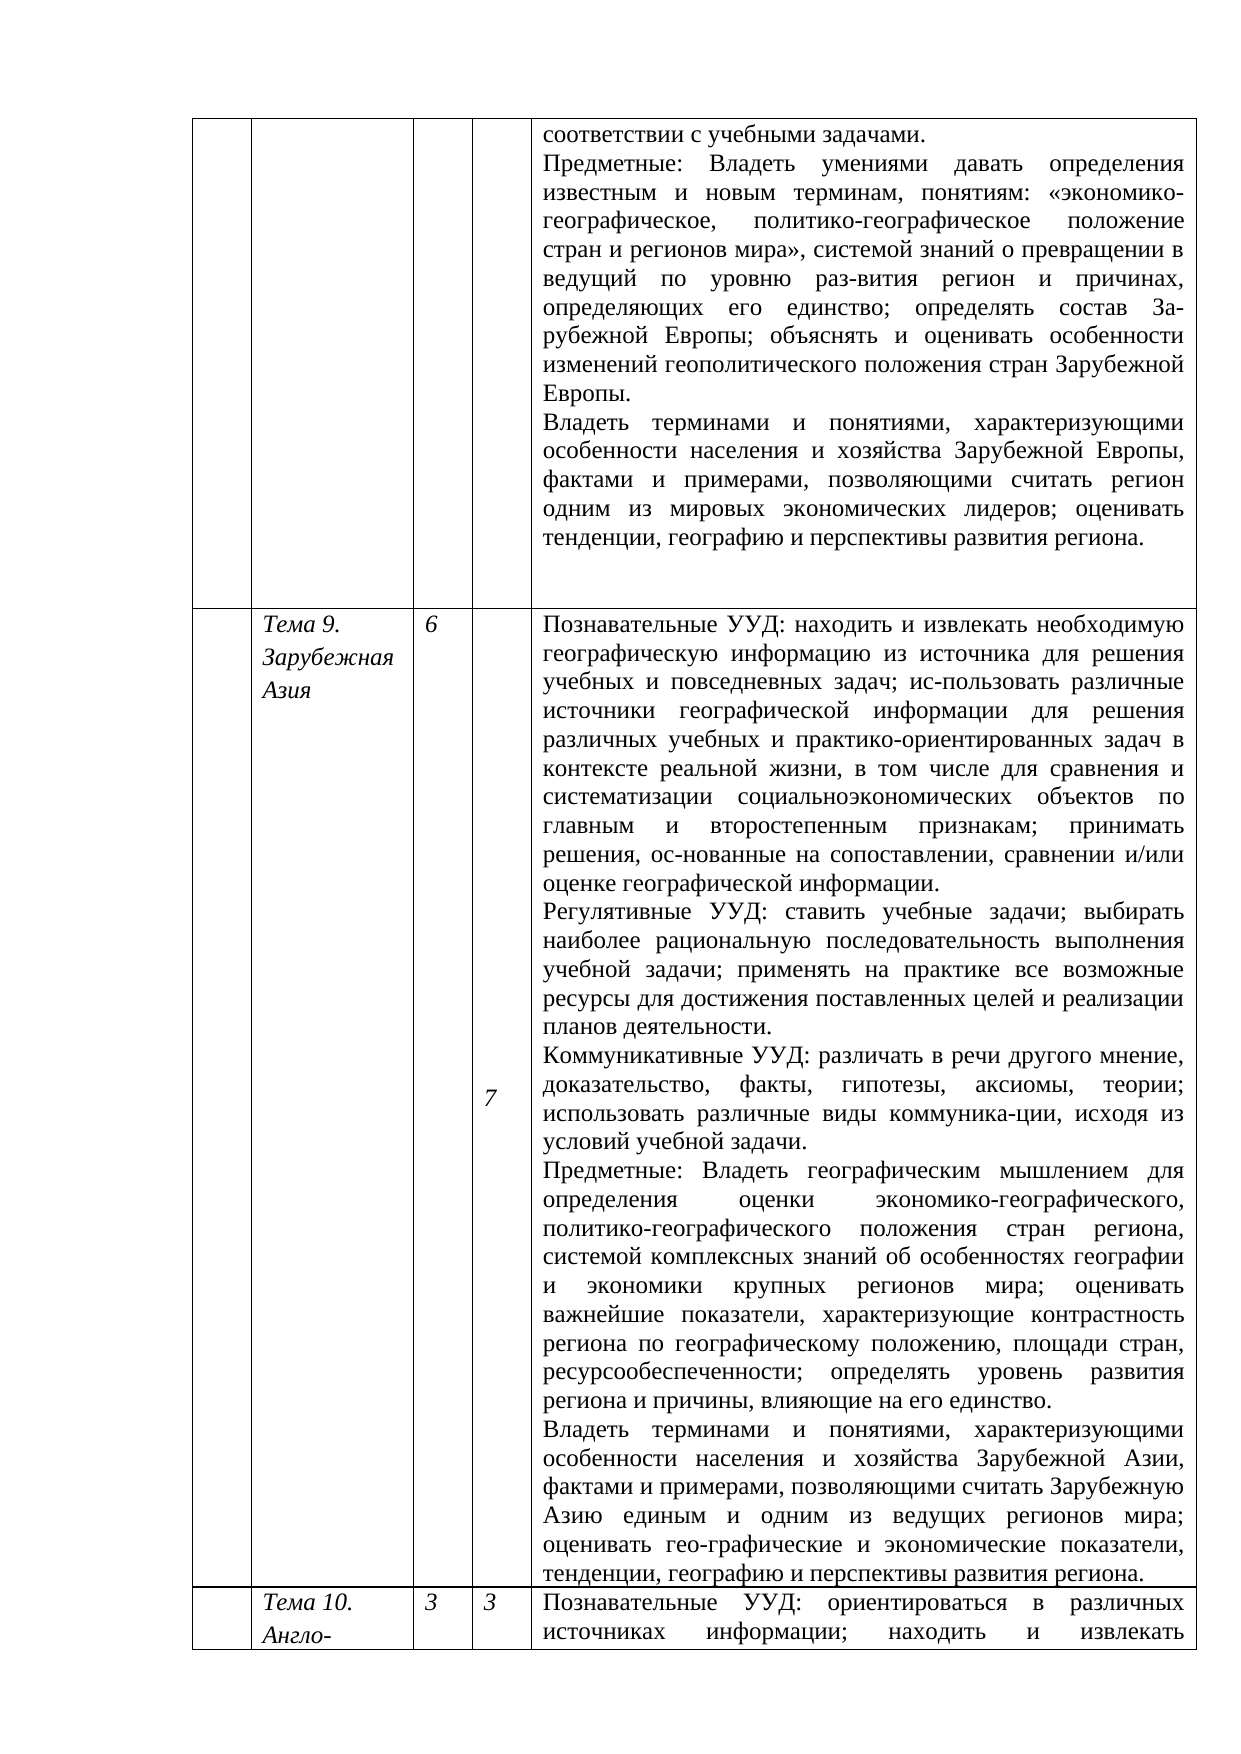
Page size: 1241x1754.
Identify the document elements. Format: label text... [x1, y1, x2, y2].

table_cell [193, 1588, 251, 1649]
table_cell Тема 9. Зарубежная Азия [252, 609, 413, 1586]
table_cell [252, 1588, 413, 1649]
table_cell 6 [473, 119, 531, 608]
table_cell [532, 1588, 1196, 1649]
table_cell Познавательные УУД: находить и извлекать необходимую географическую информацию из источника для решения учебных и повседневных задач; ис-пользовать различные источники географической информации для решения различных учебных и практико-ориентированных задач в контексте реальной жизни, в том числе для сравнения и систематизации социально­экономических объектов по главным и второстепенным признакам; принимать решения, ос-нованные на сопоставлении, сравнении и/или оценке географической информации. Регулятивные УУД: ставить учебные задачи; выбирать наиболее рациональную последовательность выполнения учебной задачи; применять на практике все возможные ресурсы для достижения поставленных целей и реализации планов деятельности. Коммуникативные УУД: различать в речи другого мнение, доказательство, факты, гипотезы, аксиомы, теории; использовать различные виды коммуника-ции, исходя из условий учебной задачи. Предметные: Владеть географическим мышлением для определения оценки экономико-географического, политико-географического положения стран региона, системой комплексных знаний об особенностях географии и экономики крупных регионов мира; оценивать важнейшие показатели, характеризующие контрастность региона по географическому положению, площади стран, ресурсообеспеченности; определять уровень развития региона и причины, влияющие на его единство. Владеть терминами и понятиями, характеризующими особенности населения и хозяйства Зарубежной Азии, фактами и примерами, позволяющими считать Зарубежную Азию единым и одним из ведущих регионов мира; оценивать гео-графические и экономические показатели, тенденции, географию и перспективы развития региона. [532, 609, 1196, 1586]
table_cell [193, 609, 251, 1586]
table_cell 3 [473, 1588, 531, 1649]
table_cell 3 [414, 1588, 472, 1649]
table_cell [532, 119, 1196, 608]
table_cell 6 [414, 609, 472, 1586]
table_cell 5 [414, 119, 472, 608]
table_cell 7 [473, 609, 531, 1586]
table_cell [193, 119, 251, 608]
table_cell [252, 119, 413, 608]
